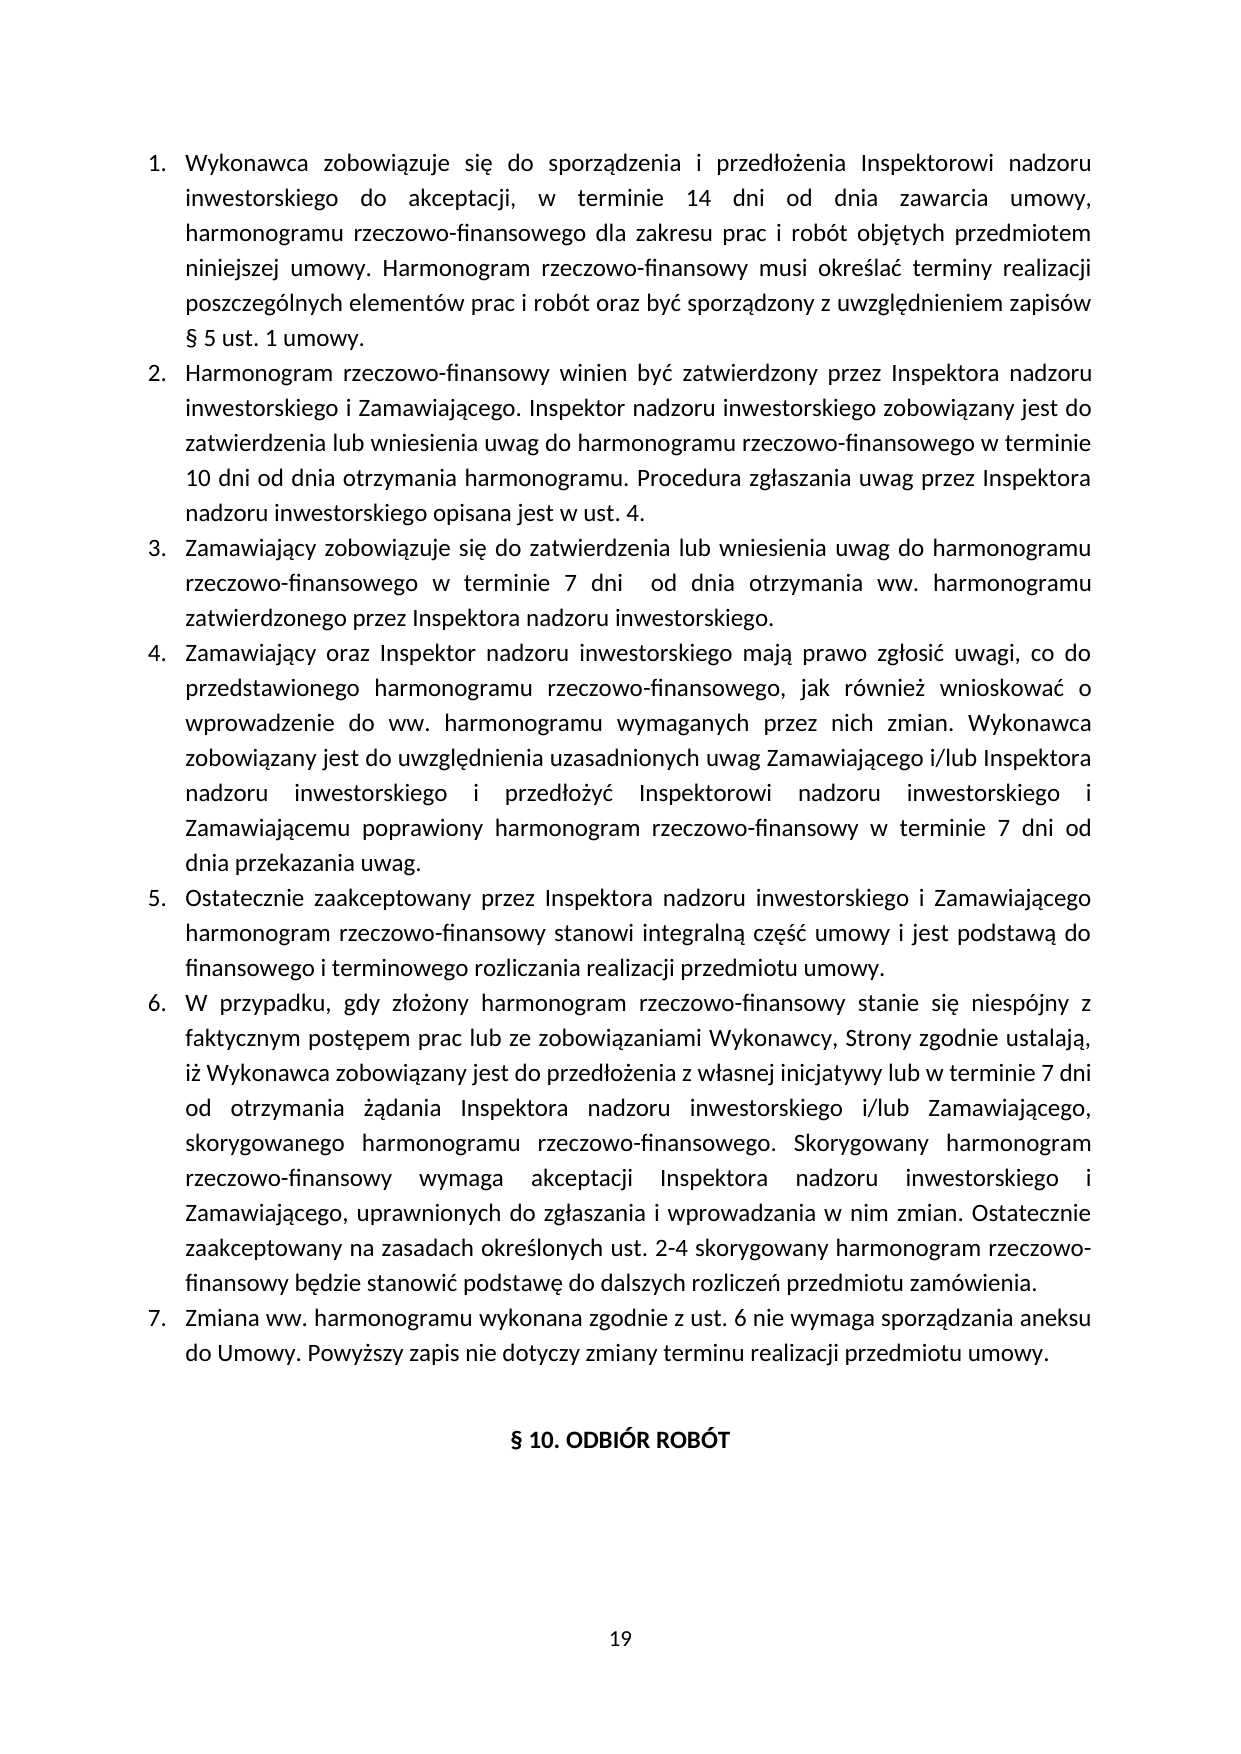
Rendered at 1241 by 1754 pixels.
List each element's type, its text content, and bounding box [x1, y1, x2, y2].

list W przypadku, gdy złożony harmonogram rzeczowo-finansowy stanie się niespójny z faktycznym postępem prac lub ze zobowiązaniami Wykonawcy, Strony zgodnie ustalają, iż Wykonawca zobowiązany jest do przedłożenia z własnej inicjatywy lub w terminie 7 dni od otrzymania żądania Inspektora nadzoru inwestorskiego i/lub Zamawiającego, skorygowanego harmonogramu rzeczowo-finansowego. Skorygowany harmonogram rzeczowo-finansowy wymaga akceptacji Inspektora nadzoru inwestorskiego i Zamawiającego, uprawnionych do zgłaszania i wprowadzania w nim zmian. Ostatecznie zaakceptowany na zasadach określonych ust. 2-4 skorygowany harmonogram rzeczowo-finansowy będzie stanowić podstawę do dalszych rozliczeń przedmiotu zamówienia. [148, 988, 1093, 1298]
text § 10. ODBIÓR ROBÓT [148, 1424, 1093, 1455]
list Harmonogram rzeczowo-finansowy winien być zatwierdzony przez Inspektora nadzoru inwestorskiego i Zamawiającego. Inspektor nadzoru inwestorskiego zobowiązany jest do zatwierdzenia lub wniesienia uwag do harmonogramu rzeczowo-finansowego w terminie 10 dni od dnia otrzymania harmonogramu. Procedura zgłaszania uwag przez Inspektora nadzoru inwestorskiego opisana jest w ust. 4. [148, 358, 1093, 528]
list Zmiana ww. harmonogramu wykonana zgodnie z ust. 6 nie wymaga sporządzania aneksu do Umowy. Powyższy zapis nie dotyczy zmiany terminu realizacji przedmiotu umowy. [148, 1303, 1093, 1368]
list Zamawiający zobowiązuje się do zatwierdzenia lub wniesienia uwag do harmonogramu rzeczowo-finansowego w terminie 7 dni od dnia otrzymania ww. harmonogramu zatwierdzonego przez Inspektora nadzoru inwestorskiego. [148, 533, 1093, 633]
list Ostatecznie zaakceptowany przez Inspektora nadzoru inwestorskiego i Zamawiającego harmonogram rzeczowo-finansowy stanowi integralną część umowy i jest podstawą do finansowego i terminowego rozliczania realizacji przedmiotu umowy. [148, 883, 1093, 983]
list Wykonawca zobowiązuje się do sporządzenia i przedłożenia Inspektorowi nadzoru inwestorskiego do akceptacji, w terminie 14 dni od dnia zawarcia umowy, harmonogramu rzeczowo-finansowego dla zakresu prac i robót objętych przedmiotem niniejszej umowy. Harmonogram rzeczowo-finansowy musi określać terminy realizacji poszczególnych elementów prac i robót oraz być sporządzony z uwzględnieniem zapisów § 5 ust. 1 umowy. [148, 148, 1093, 353]
list Zamawiający oraz Inspektor nadzoru inwestorskiego mają prawo zgłosić uwagi, co do przedstawionego harmonogramu rzeczowo-finansowego, jak również wnioskować o wprowadzenie do ww. harmonogramu wymaganych przez nich zmian. Wykonawca zobowiązany jest do uwzględnienia uzasadnionych uwag Zamawiającego i/lub Inspektora nadzoru inwestorskiego i przedłożyć Inspektorowi nadzoru inwestorskiego i Zamawiającemu poprawiony harmonogram rzeczowo-finansowy w terminie 7 dni od dnia przekazania uwag. [148, 638, 1093, 878]
